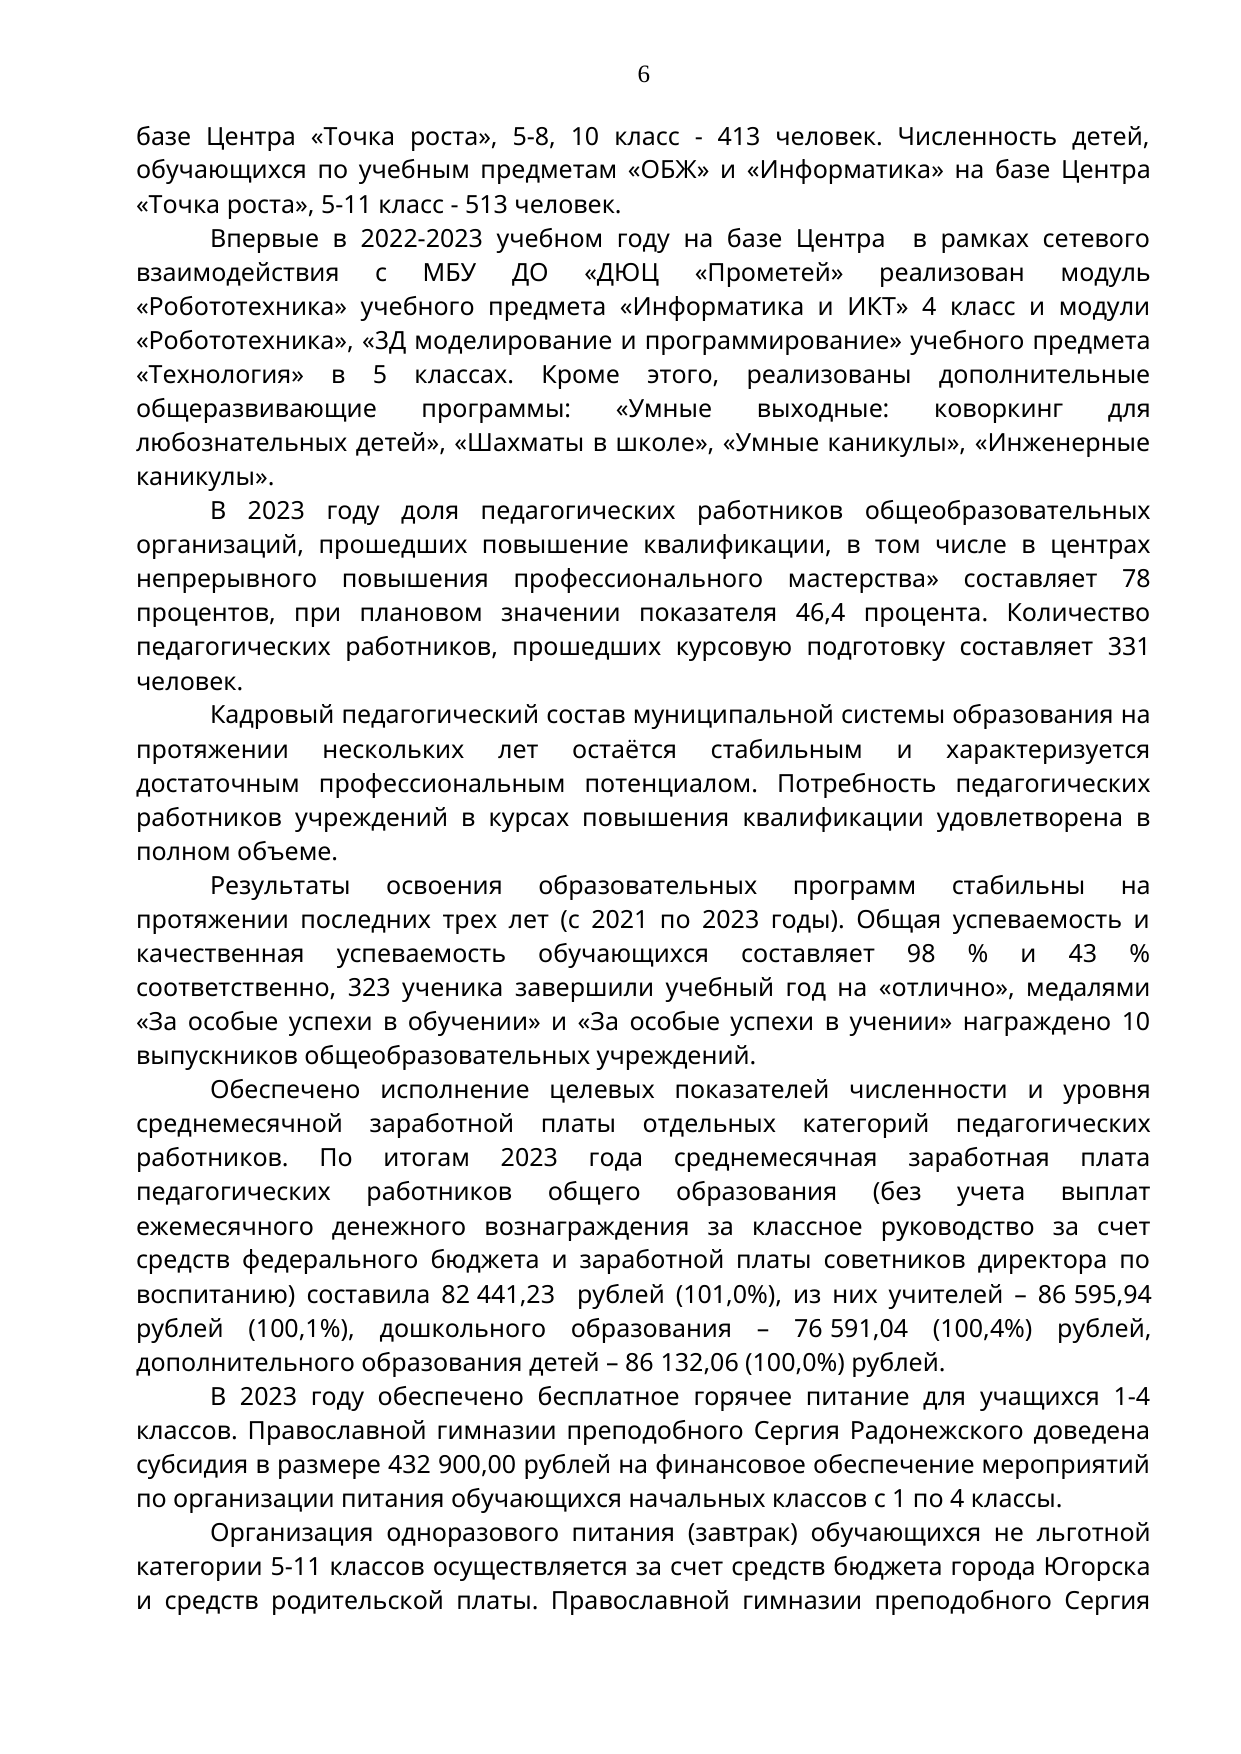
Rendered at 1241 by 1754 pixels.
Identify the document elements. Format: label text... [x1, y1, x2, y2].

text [136, 118, 1152, 220]
text В 2023 году обеспечено бесплатное горячее питание для учащихся 1-4 классов. Православной гимназии преподобного Сергия Радонежского доведена субсидия в размере 432 900,00 рублей на финансовое обеспечение мероприятий по организации питания обучающихся начальных классов с 1 по 4 классы. [136, 1378, 1152, 1515]
text Результаты освоения образовательных программ стабильны на протяжении последних трех лет (с 2021 по 2023 годы). Общая успеваемость и качественная успеваемость обучающихся составляет 98 % и 43 % соответственно, 323 ученика завершили учебный год на «отлично», медалями «За особые успехи в обучении» и «За особые успехи в учении» награждено 10 выпускников общеобразовательных учреждений. [136, 867, 1152, 1072]
text В 2023 году доля педагогических работников общеобразовательных организаций, прошедших повышение квалификации, в том числе в центрах непрерывного повышения профессионального мастерства» составляет 78 процентов, при плановом значении показателя 46,4 процента. Количество педагогических работников, прошедших курсовую подготовку составляет 331 человек. [136, 493, 1152, 697]
text Кадровый педагогический состав муниципальной системы образования на протяжении нескольких лет остаётся стабильным и характеризуется достаточным профессиональным потенциалом. Потребность педагогических работников учреждений в курсах повышения квалификации удовлетворена в полном объеме. [136, 697, 1152, 867]
text Обеспечено исполнение целевых показателей численности и уровня среднемесячной заработной платы отдельных категорий педагогических работников. По итогам 2023 года среднемесячная заработная плата педагогических работников общего образования (без учета выплат ежемесячного денежного вознаграждения за классное руководство за счет средств федерального бюджета и заработной платы советников директора по воспитанию) составила 82 441,23 рублей (101,0%), из них учителей – 86 595,94 рублей (100,1%), дошкольного образования – 76 591,04 (100,4%) рублей, дополнительного образования детей – 86 132,06 (100,0%) рублей. [136, 1072, 1152, 1378]
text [136, 1515, 1152, 1617]
text Впервые в 2022-2023 учебном году на базе Центра в рамках сетевого взаимодействия с МБУ ДО «ДЮЦ «Прометей» реализован модуль «Робототехника» учебного предмета «Информатика и ИКТ» 4 класс и модули «Робототехника», «3Д моделирование и программирование» учебного предмета «Технология» в 5 классах. Кроме этого, реализованы дополнительные общеразвивающие программы: «Умные выходные: коворкинг для любознательных детей», «Шахматы в школе», «Умные каникулы», «Инженерные каникулы». [136, 220, 1152, 493]
